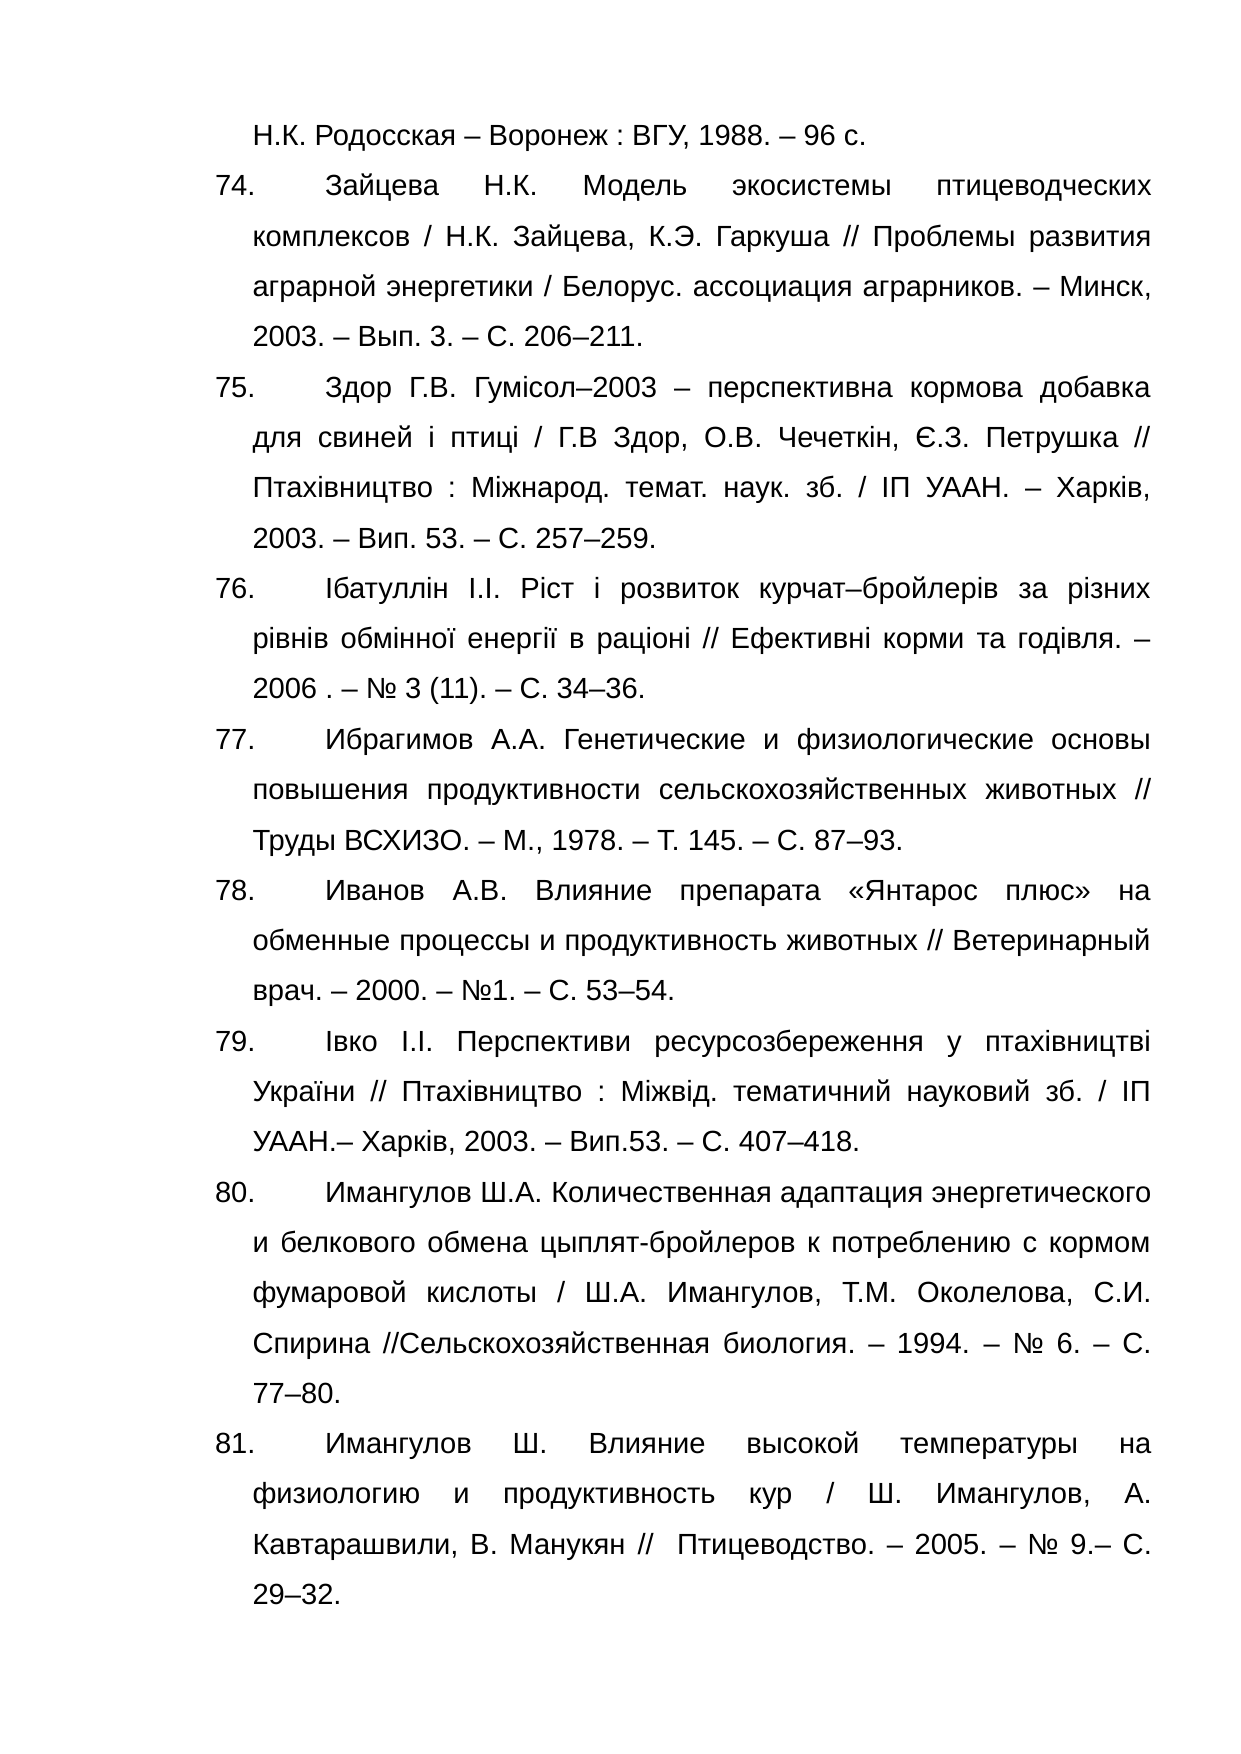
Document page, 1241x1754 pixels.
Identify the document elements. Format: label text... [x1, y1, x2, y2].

list Имангулов Ш.А. Количественная адаптация энергетического и белкового обмена цыплят-бройлеров к потреблению с кормом фумаровой кислоты / Ш.А. Имангулов, Т.М. Околелова, С.И. Спирина //Сельскохозяйственная биология. – 1994. – № 6. – С. 77–80. [215, 1175, 1152, 1409]
list Здор Г.В. Гумісол–2003 – перспективна кормова добавка для свиней і птиці / Г.В Здор, О.В. Чечеткін, Є.З. Петрушка // Птахівництво : Міжнарод. темат. наук. зб. / ІП УААН. – Харків, 2003. – Вип. 53. – С. 257–259. [215, 370, 1152, 554]
list Зайцева Н.К. Модель экосистемы птицеводческих комплексов / Н.К. Зайцева, К.Э. Гаркуша // Проблемы развития аграрной энергетики / Белорус. ассоциация аграрников. – Минск, 2003. – Вып. 3. – С. 206–211. [215, 168, 1152, 353]
list Ибрагимов А.А. Генетические и физиологические основы повышения продуктивности сельскохозяйственных животных // Труды ВСХИЗО. – М., 1978. – Т. 145. – С. 87–93. [215, 722, 1152, 856]
list Имангулов Ш. Влияние высокой температуры на физиологию и продуктивность кур / Ш. Имангулов, А. Кавтарашвили, В. Манукян // Птицеводство. – 2005. – № 9.– С. 29–32. [215, 1426, 1152, 1611]
list Ібатуллін І.І. Ріст і розвиток курчат–бройлерів за різних рівнів обмінної енергії в раціоні // Ефективні корми та годівля. – 2006 . – № 3 (11). – С. 34–36. [215, 571, 1152, 705]
list Иванов А.В. Влияние препарата «Янтарос плюс» на обменные процессы и продуктивность животных // Ветеринарный врач. – 2000. – №1. – С. 53–54. [215, 873, 1152, 1007]
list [215, 118, 1152, 152]
list Івко І.І. Перспективи ресурсозбереження у птахівництві України // Птахівництво : Міжвід. тематичний науковий зб. / ІП УААН.– Харків, 2003. – Вип.53. – С. 407–418. [215, 1024, 1152, 1158]
